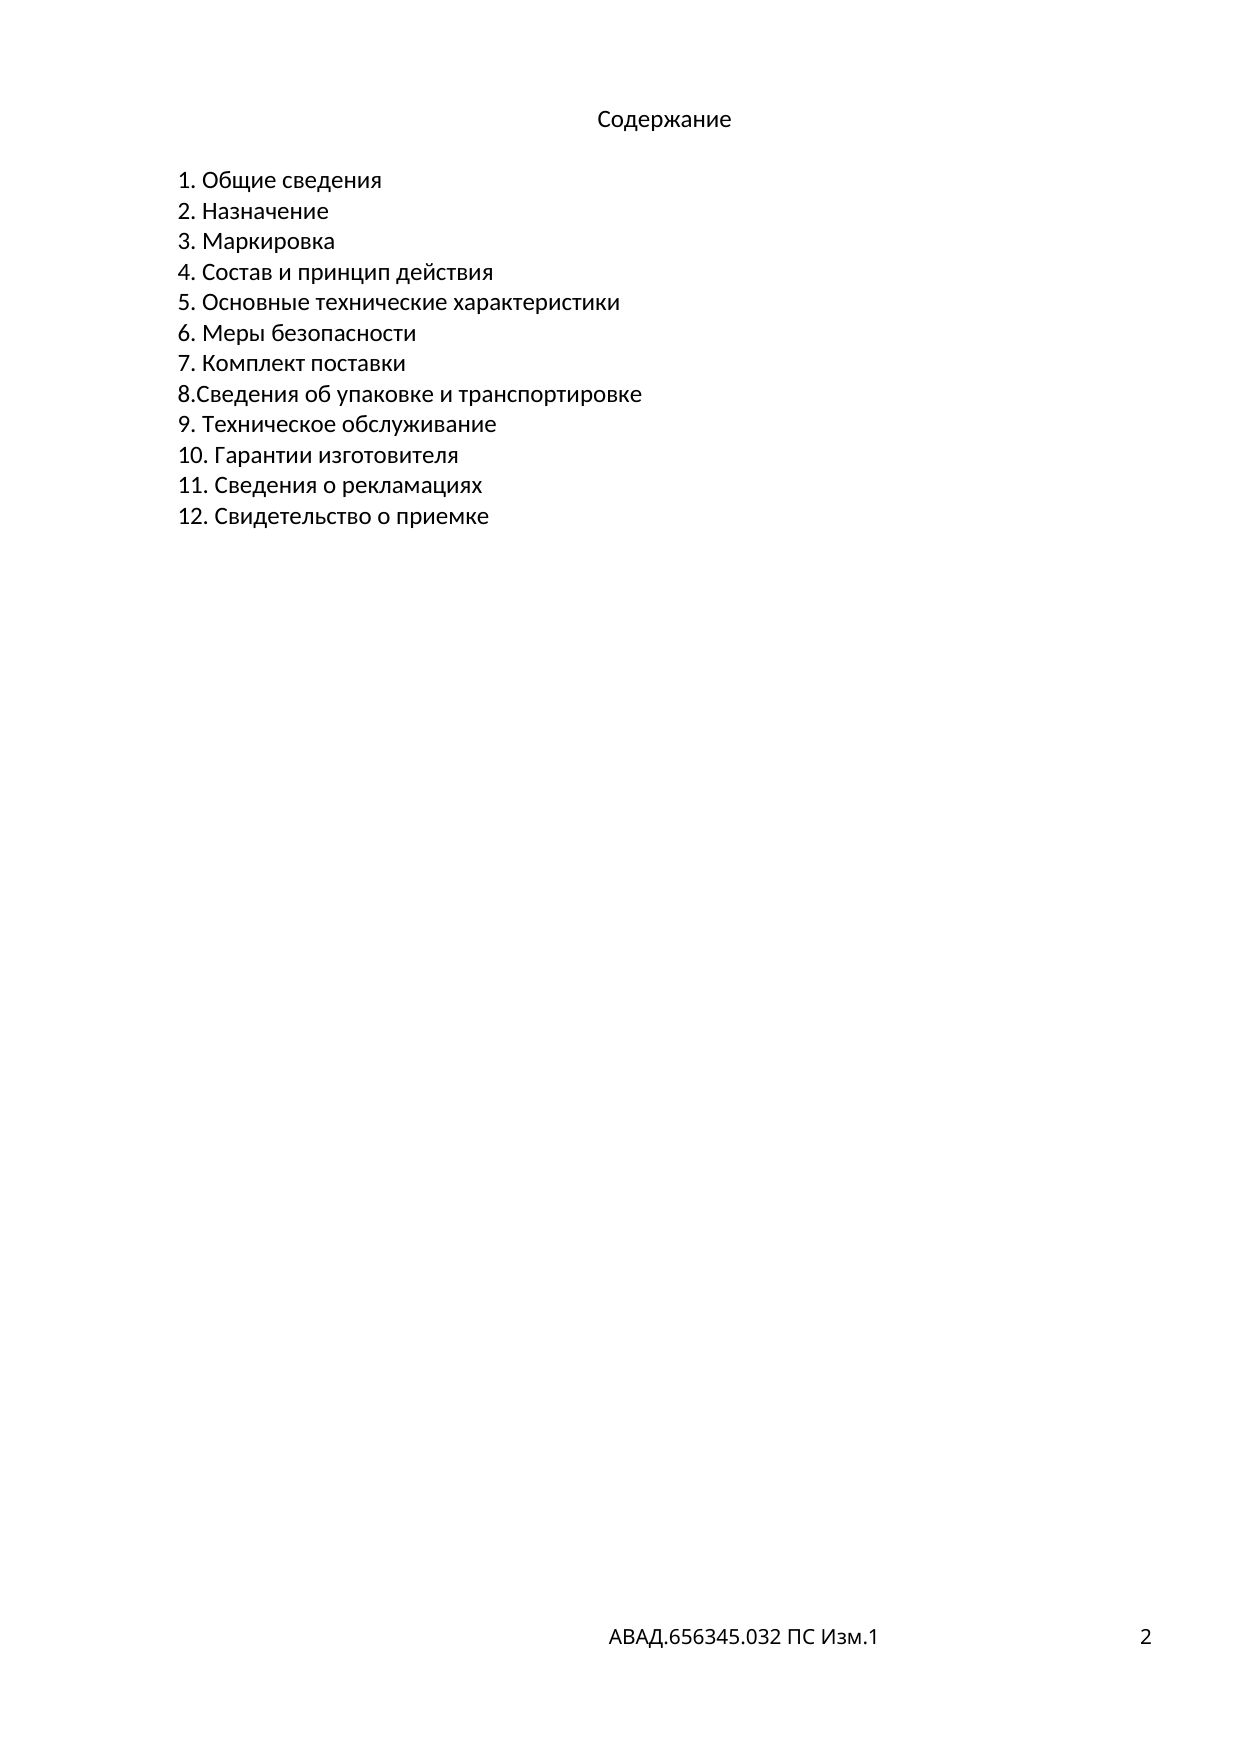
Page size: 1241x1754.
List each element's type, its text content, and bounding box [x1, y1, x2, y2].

text 6. Меры безопасности [177, 317, 1152, 348]
text 8.Сведения об упаковке и транспортировке [177, 378, 1152, 409]
text 12. Свидетельство о приемке [177, 500, 1152, 531]
text 7. Комплект поставки [177, 348, 1152, 378]
text 10. Гарантии изготовителя [177, 439, 1152, 470]
text 5. Основные технические характеристики [177, 287, 1152, 317]
text Содержание [177, 103, 1152, 134]
text 11. Сведения о рекламациях [177, 470, 1152, 500]
text 9. Техническое обслуживание [177, 409, 1152, 439]
text 2. Назначение [177, 195, 1152, 226]
text 3. Маркировка [177, 226, 1152, 256]
text 4. Состав и принцип действия [177, 256, 1152, 287]
text 1. Общие сведения [177, 164, 1152, 195]
